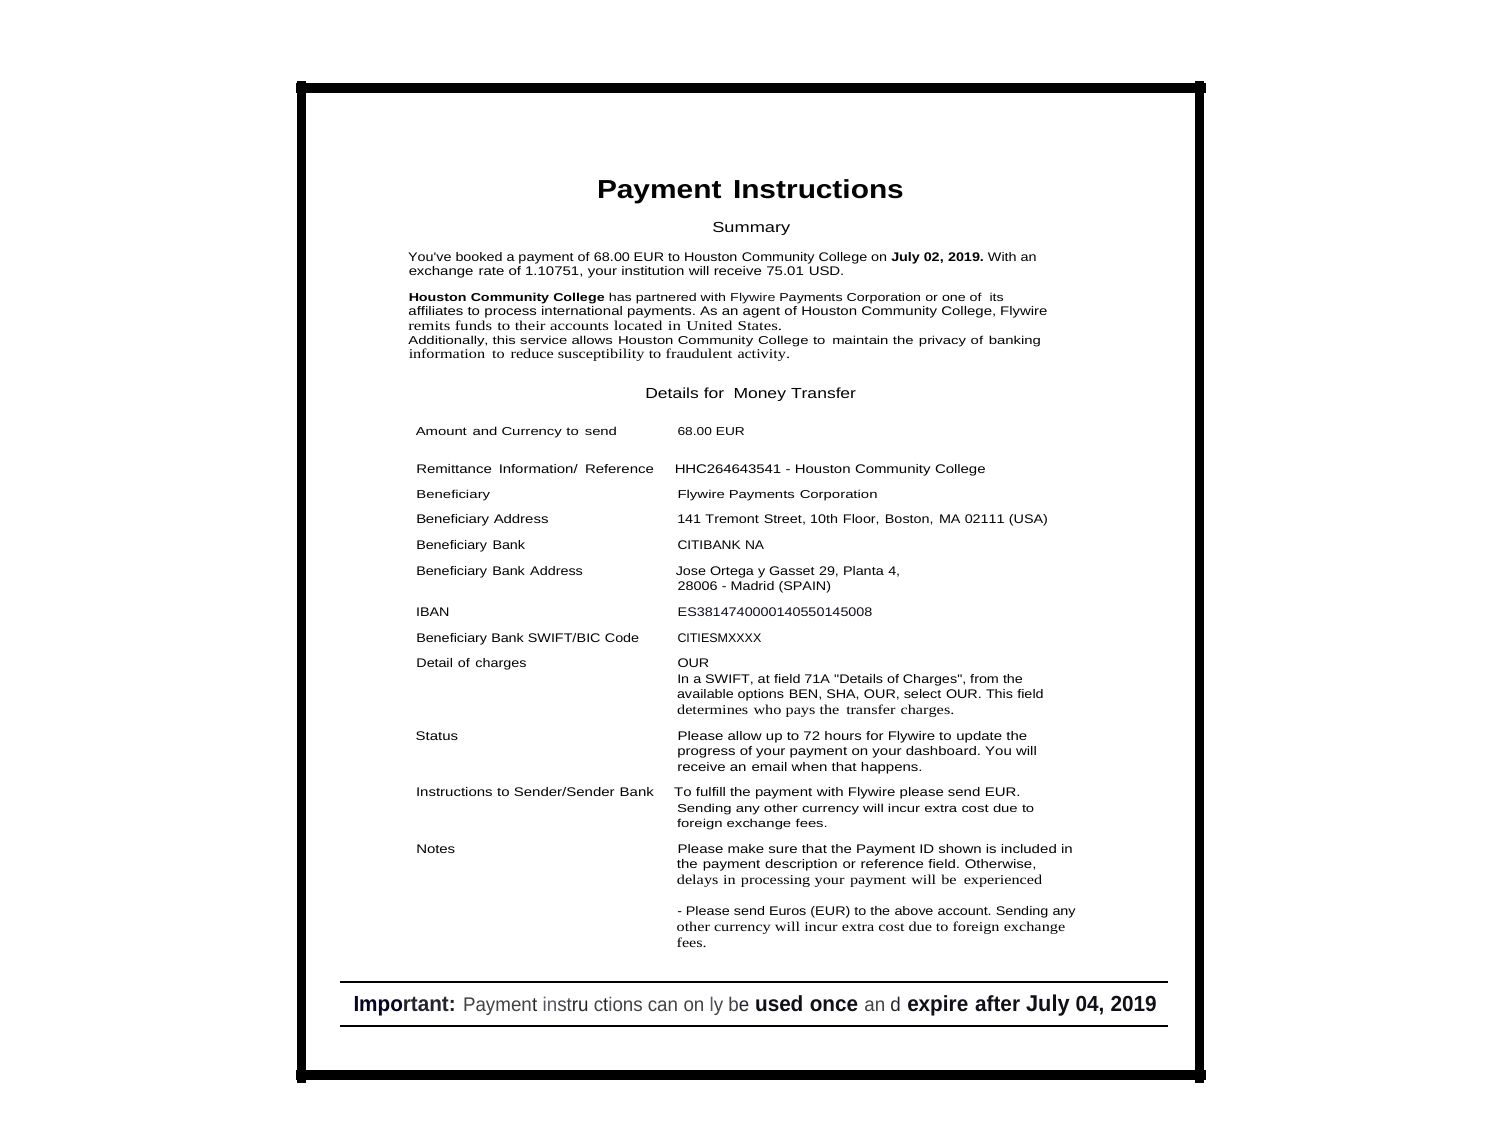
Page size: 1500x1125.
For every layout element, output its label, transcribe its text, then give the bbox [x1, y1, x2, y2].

text Additionally, this service allows Houston Community College to maintain the privacy of banking [408, 334, 1448, 347]
text Beneficiary Flywire Payments Corporation [416, 487, 1448, 501]
text Beneficiary Bank CITIBANK NA [416, 538, 1448, 552]
text Summary [294, 219, 1208, 235]
text IBAN ES3814740000140550145008 [416, 604, 1448, 619]
text Beneficiary Bank SWIFT/BIC Code CITIESMXXXX Detail of charges OUR [416, 620, 764, 670]
text Amount and Currency to send 68.00 EUR [416, 424, 1448, 437]
text - Please send Euros (EUR) to the above account. Sending any other currency will incur extra cost due to foreign exchange fees. [676, 904, 1093, 950]
text You've booked a payment of 68.00 EUR to Houston Community College on July 02, 2019. With an exchange rate of 1.10751, your institution will receive 75.01 USD. [408, 249, 1059, 278]
text Remittance Information/ Reference HHC264643541 - Houston Community College [416, 461, 1448, 476]
text Status Please allow up to 72 hours for Flywire to update the progress of your payment on your dashboard. You will receive an email when that happens. [415, 728, 1044, 774]
text Sending any other currency will incur extra cost due to foreign exchange fees. [677, 802, 1059, 830]
text Beneficiary Address 141 Tremont Street, 10th Floor, Boston, MA 02111 (USA) [416, 512, 1448, 527]
text Important: Payment instru ctions can on ly be used once an d expire after July 04, 2019 [294, 990, 1216, 1016]
text Instructions to Sender/Sender Bank To fulfill the payment with Flywire please send EUR. [416, 785, 1448, 799]
text Details for Money Transfer [294, 385, 1207, 402]
text Houston Community College has partnered with Flywire Payments Corporation or one of its affiliates to process international payments. As an agent of Houston Community College, Flywire remits funds to their accounts located in United States. [408, 291, 1059, 334]
text In a SWIFT, at field 71A "Details of Charges", from the available options BEN, SHA, OUR, select OUR. This field determines who pays the transfer charges. [677, 672, 1059, 717]
text information to reduce susceptibility to fraudulent activity. [408, 347, 1448, 361]
text 28006 - Madrid (SPAIN) [294, 579, 1215, 593]
text Payment Instructions [294, 174, 1207, 204]
text Notes Please make sure that the Payment ID shown is included in the payment description or reference field. Otherwise, delays in processing your payment will be experienced [416, 842, 1074, 888]
text Beneficiary Bank Address Jose Ortega y Gasset 29, Planta 4, [416, 564, 1448, 578]
